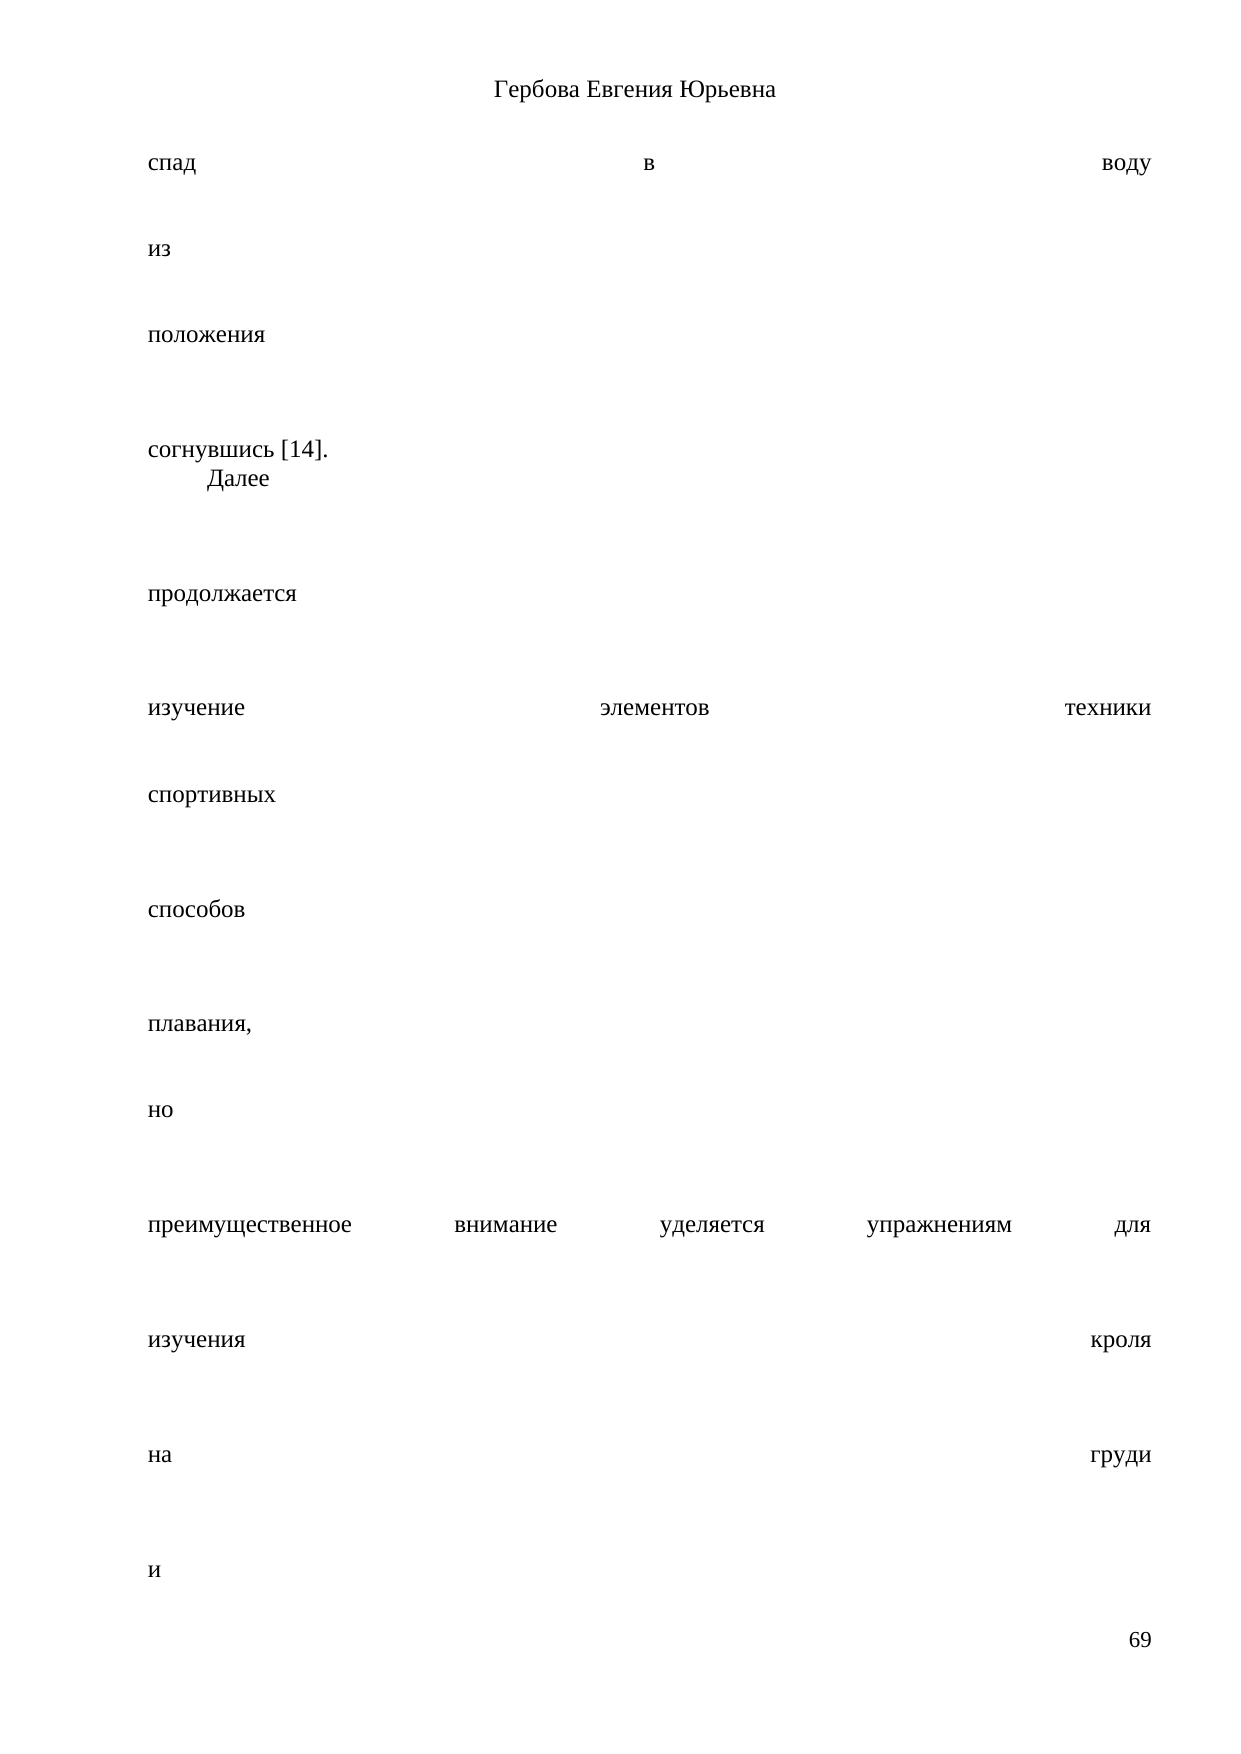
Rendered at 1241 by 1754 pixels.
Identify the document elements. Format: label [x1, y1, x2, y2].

text [148, 463, 1152, 1612]
text [148, 118, 1152, 463]
